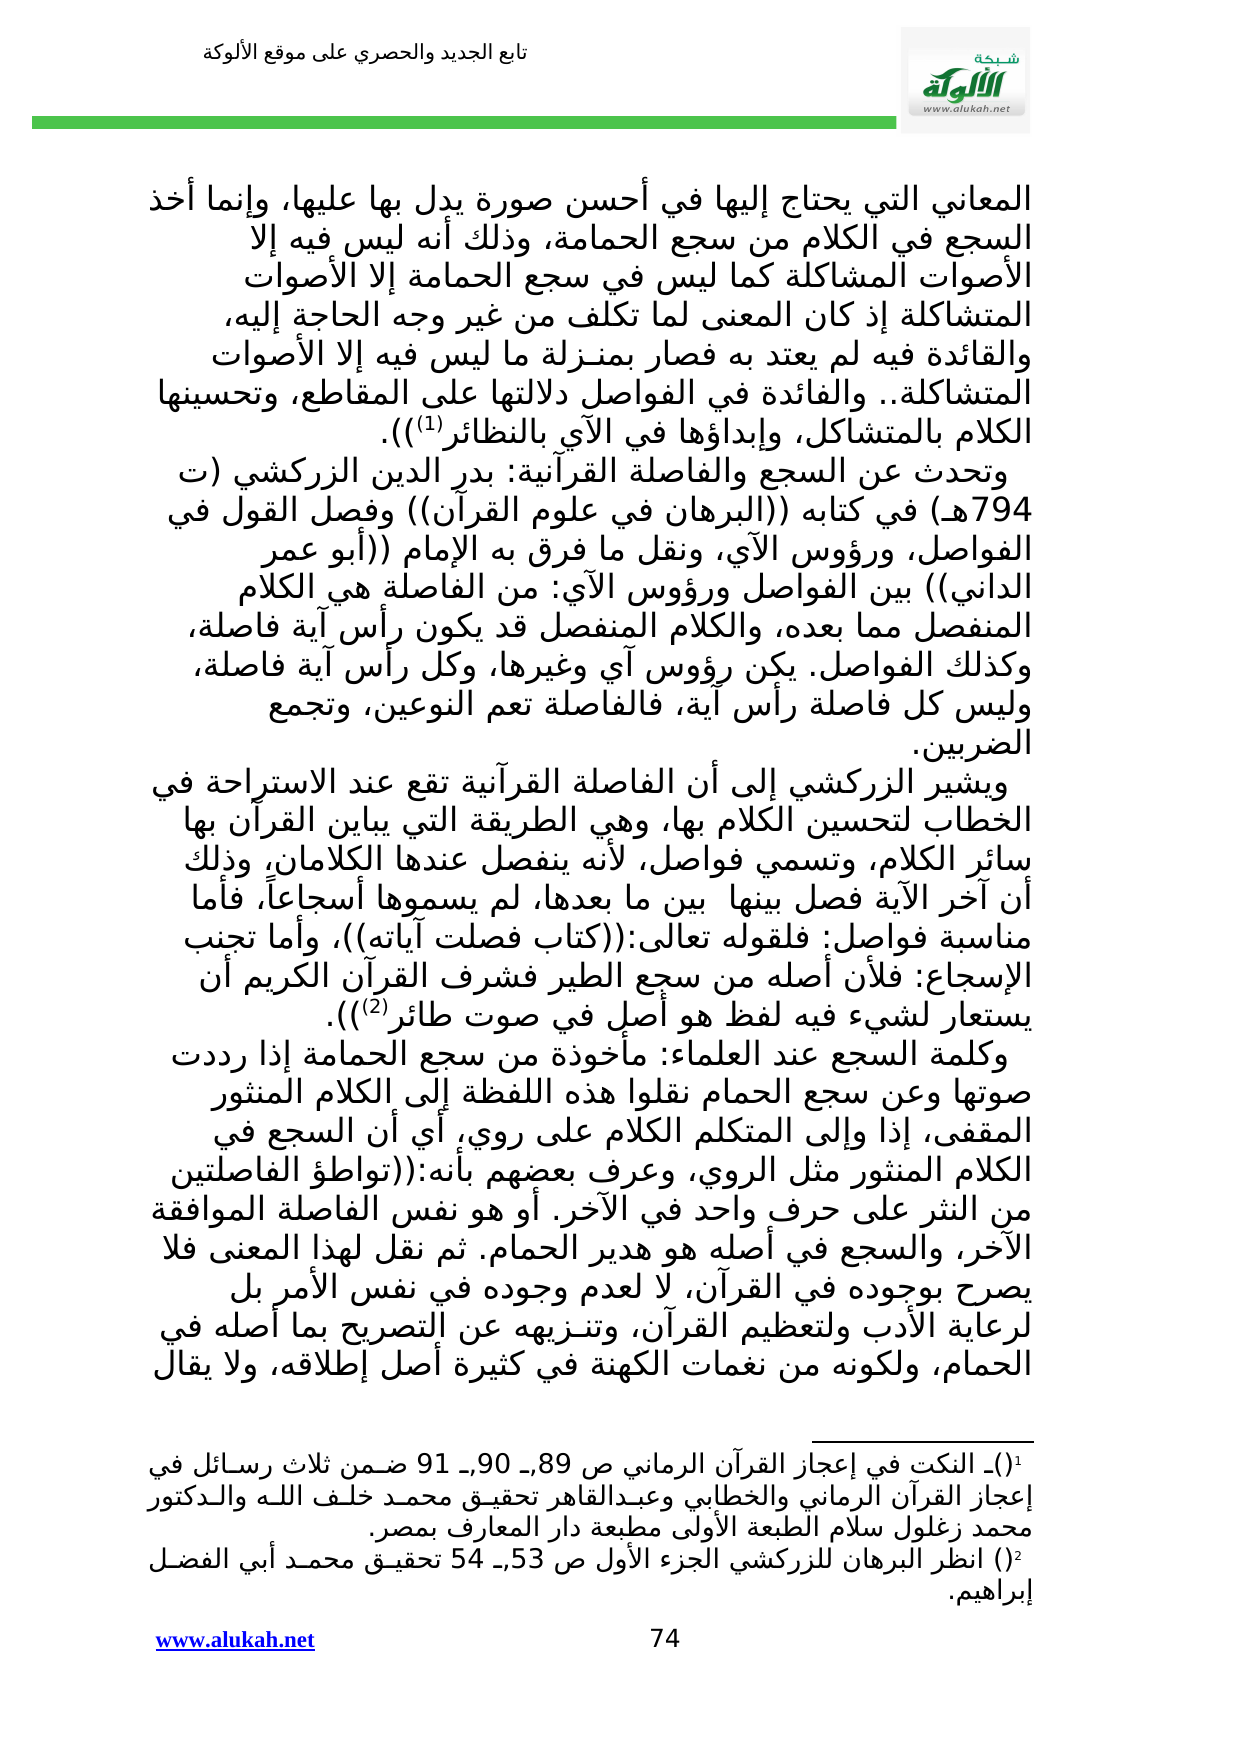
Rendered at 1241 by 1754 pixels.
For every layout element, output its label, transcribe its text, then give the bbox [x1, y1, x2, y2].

text ويشير الزركشي إلى أن الفاصلة القرآنية تقع عند الاستراحة في الخطاب لتحسين الكلام بها، وهي الطريقة التي يباين القرآن بها سائر الكلام، وتسمي فواصل، لأنه ينفصل عندها الكلامان، وذلك أن آخر الآية فصل بينها بين ما بعدها، لم يسموها أسجاعاً، فأما مناسبة فواصل: فلقوله تعالى:((كتاب فصلت آياته))، وأما تجنب الإسجاع: فلأن أصله من سجع الطير فشرف القرآن الكريم أن يستعار لشيء فيه لفظ هو أصل في صوت طائر())). [148, 762, 1033, 1034]
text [148, 179, 1033, 451]
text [148, 1034, 1033, 1384]
text وتحدث عن السجع والفاصلة القرآنية: بدر الدين الزركشي (ت 794هـ) في كتابه ((البرهان في علوم القرآن)) وفصل القول في الفواصل، ورؤوس الآي، ونقل ما فرق به الإمام ((أبو عمر الداني)) بين الفواصل ورؤوس الآي: من الفاصلة هي الكلام المنفصل مما بعده، والكلام المنفصل قد يكون رأس آية فاصلة، وكذلك الفواصل. يكن رؤوس آي وغيرها، وكل رأس آية فاصلة، وليس كل فاصلة رأس آية، فالفاصلة تعم النوعين، وتجمع الضربين. [148, 451, 1033, 762]
